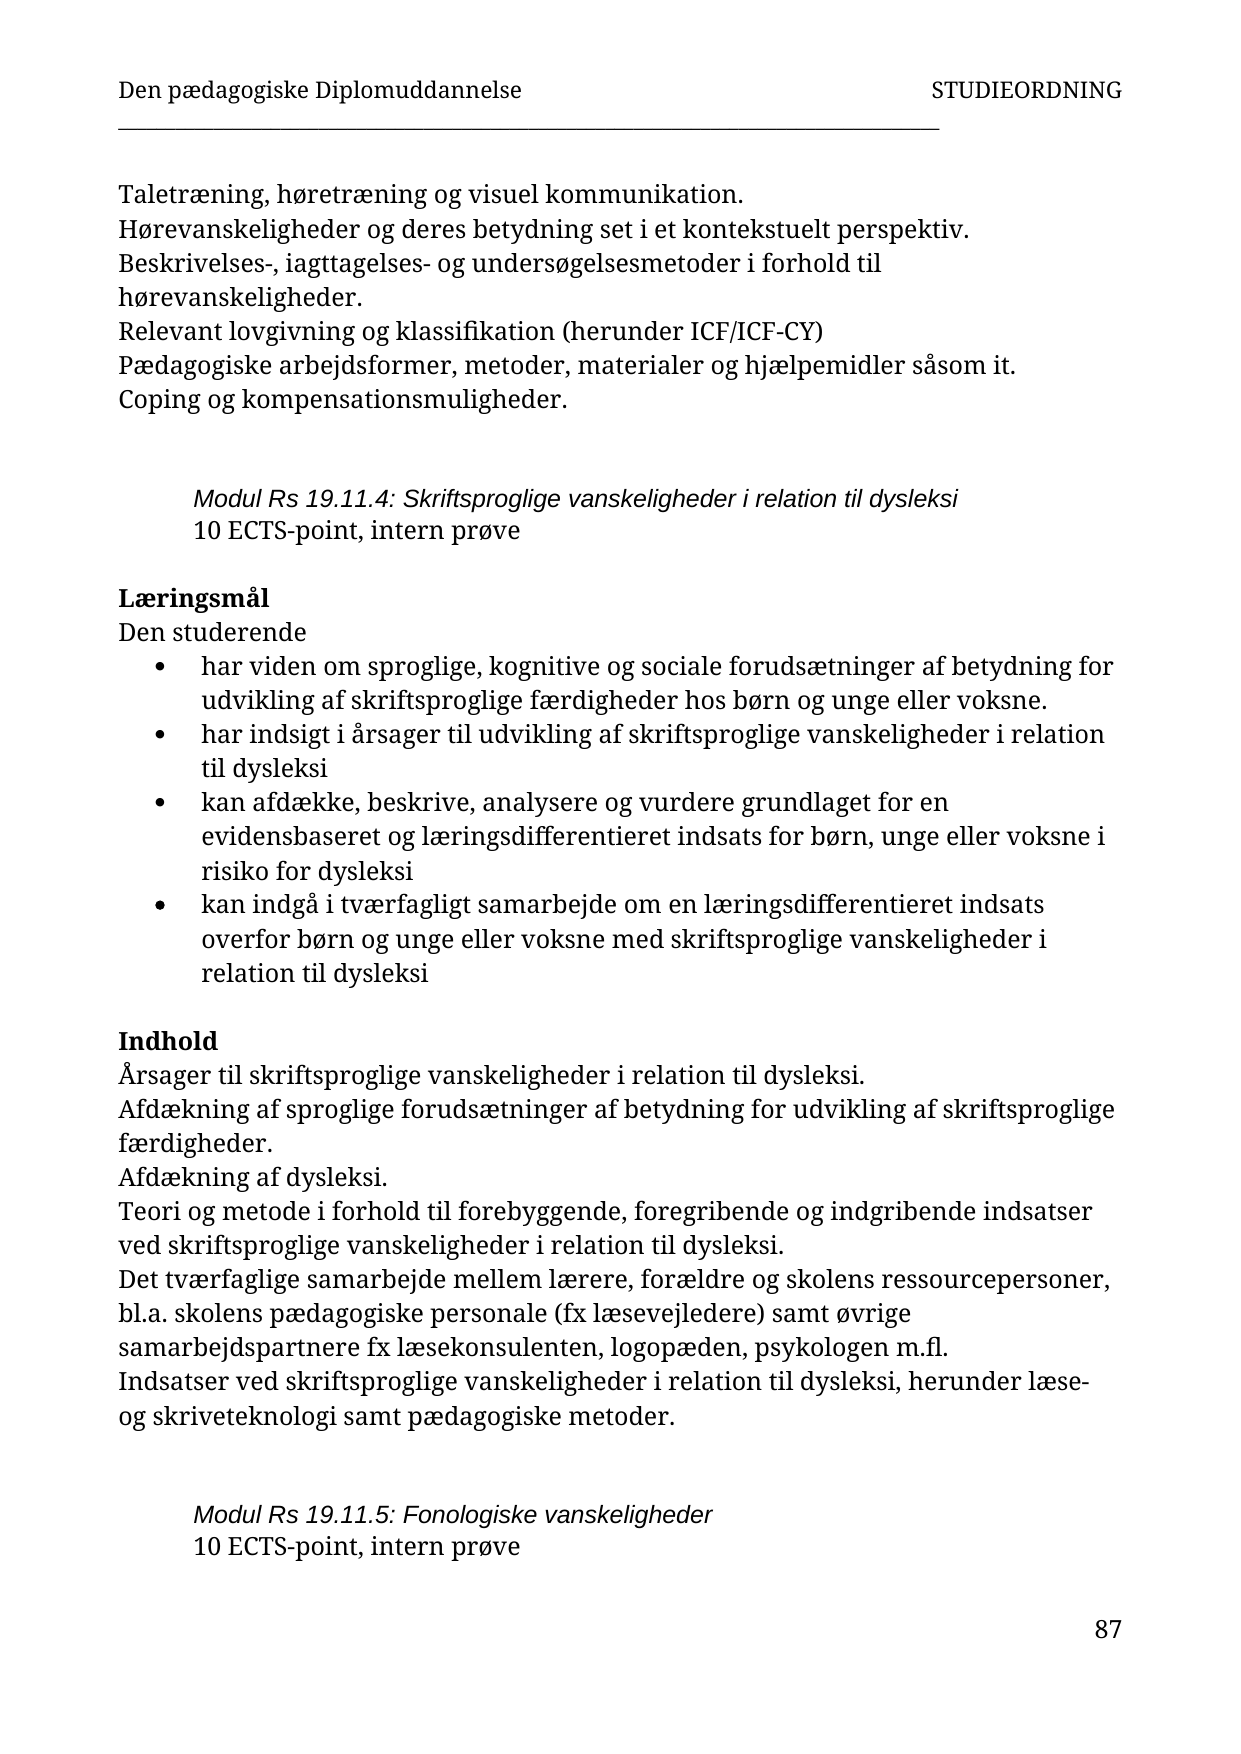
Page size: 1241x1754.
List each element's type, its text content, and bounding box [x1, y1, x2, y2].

text Den studerende [118, 615, 1122, 649]
text 10 ECTS-point, intern prøve [118, 512, 1122, 547]
text Coping og kompensationsmuligheder. [118, 382, 1122, 416]
text Hørevanskeligheder og deres betydning set i et kontekstuelt perspektiv. [118, 211, 1122, 245]
list kan afdække, beskrive, analysere og vurdere grundlaget for en evidensbaseret og læringsdifferentieret indsats for børn, unge eller voksne i risiko for dysleksi [156, 785, 1122, 887]
text Indhold [118, 1023, 1122, 1057]
text Teori og metode i forhold til forebyggende, foregribende og indgribende indsatser ved skriftsproglige vanskeligheder i relation til dysleksi. [118, 1194, 1122, 1262]
list har indsigt i årsager til udvikling af skriftsproglige vanskeligheder i relation til dysleksi [156, 717, 1122, 785]
text Afdækning af dysleksi. [118, 1160, 1122, 1194]
subtitle Modul Rs 19.11.4: Skriftsproglige vanskeligheder i relation til dysleksi [193, 484, 1122, 512]
text 10 ECTS-point, intern prøve [118, 1529, 1122, 1563]
list har viden om sproglige, kognitive og sociale forudsætninger af betydning for udvikling af skriftsproglige færdigheder hos børn og unge eller voksne. [156, 649, 1122, 717]
text Afdækning af sproglige forudsætninger af betydning for udvikling af skriftsproglige færdigheder. [118, 1092, 1122, 1160]
text Pædagogiske arbejdsformer, metoder, materialer og hjælpemidler såsom it. [118, 347, 1122, 382]
text Årsager til skriftsproglige vanskeligheder i relation til dysleksi. [118, 1057, 1122, 1092]
text Relevant lovgivning og klassifikation (herunder ICF/ICF-CY) [118, 313, 1122, 347]
text Taletræning, høretræning og visuel kommunikation. [118, 177, 1122, 211]
subtitle Modul Rs 19.11.5: Fonologiske vanskeligheder [193, 1500, 1122, 1529]
list kan indgå i tværfagligt samarbejde om en læringsdifferentieret indsats overfor børn og unge eller voksne med skriftsproglige vanskeligheder i relation til dysleksi [156, 887, 1122, 989]
text Det tværfaglige samarbejde mellem lærere, forældre og skolens ressourcepersoner, bl.a. skolens pædagogiske personale (fx læsevejledere) samt øvrige samarbejdspartnere fx læsekonsulenten, logopæden, psykologen m.fl. [118, 1262, 1122, 1364]
text Indsatser ved skriftsproglige vanskeligheder i relation til dysleksi, herunder læse- og skriveteknologi samt pædagogiske metoder. [118, 1364, 1122, 1432]
text Læringsmål [118, 581, 1122, 615]
text Beskrivelses-, iagttagelses- og undersøgelsesmetoder i forhold til hørevanskeligheder. [118, 245, 1122, 313]
